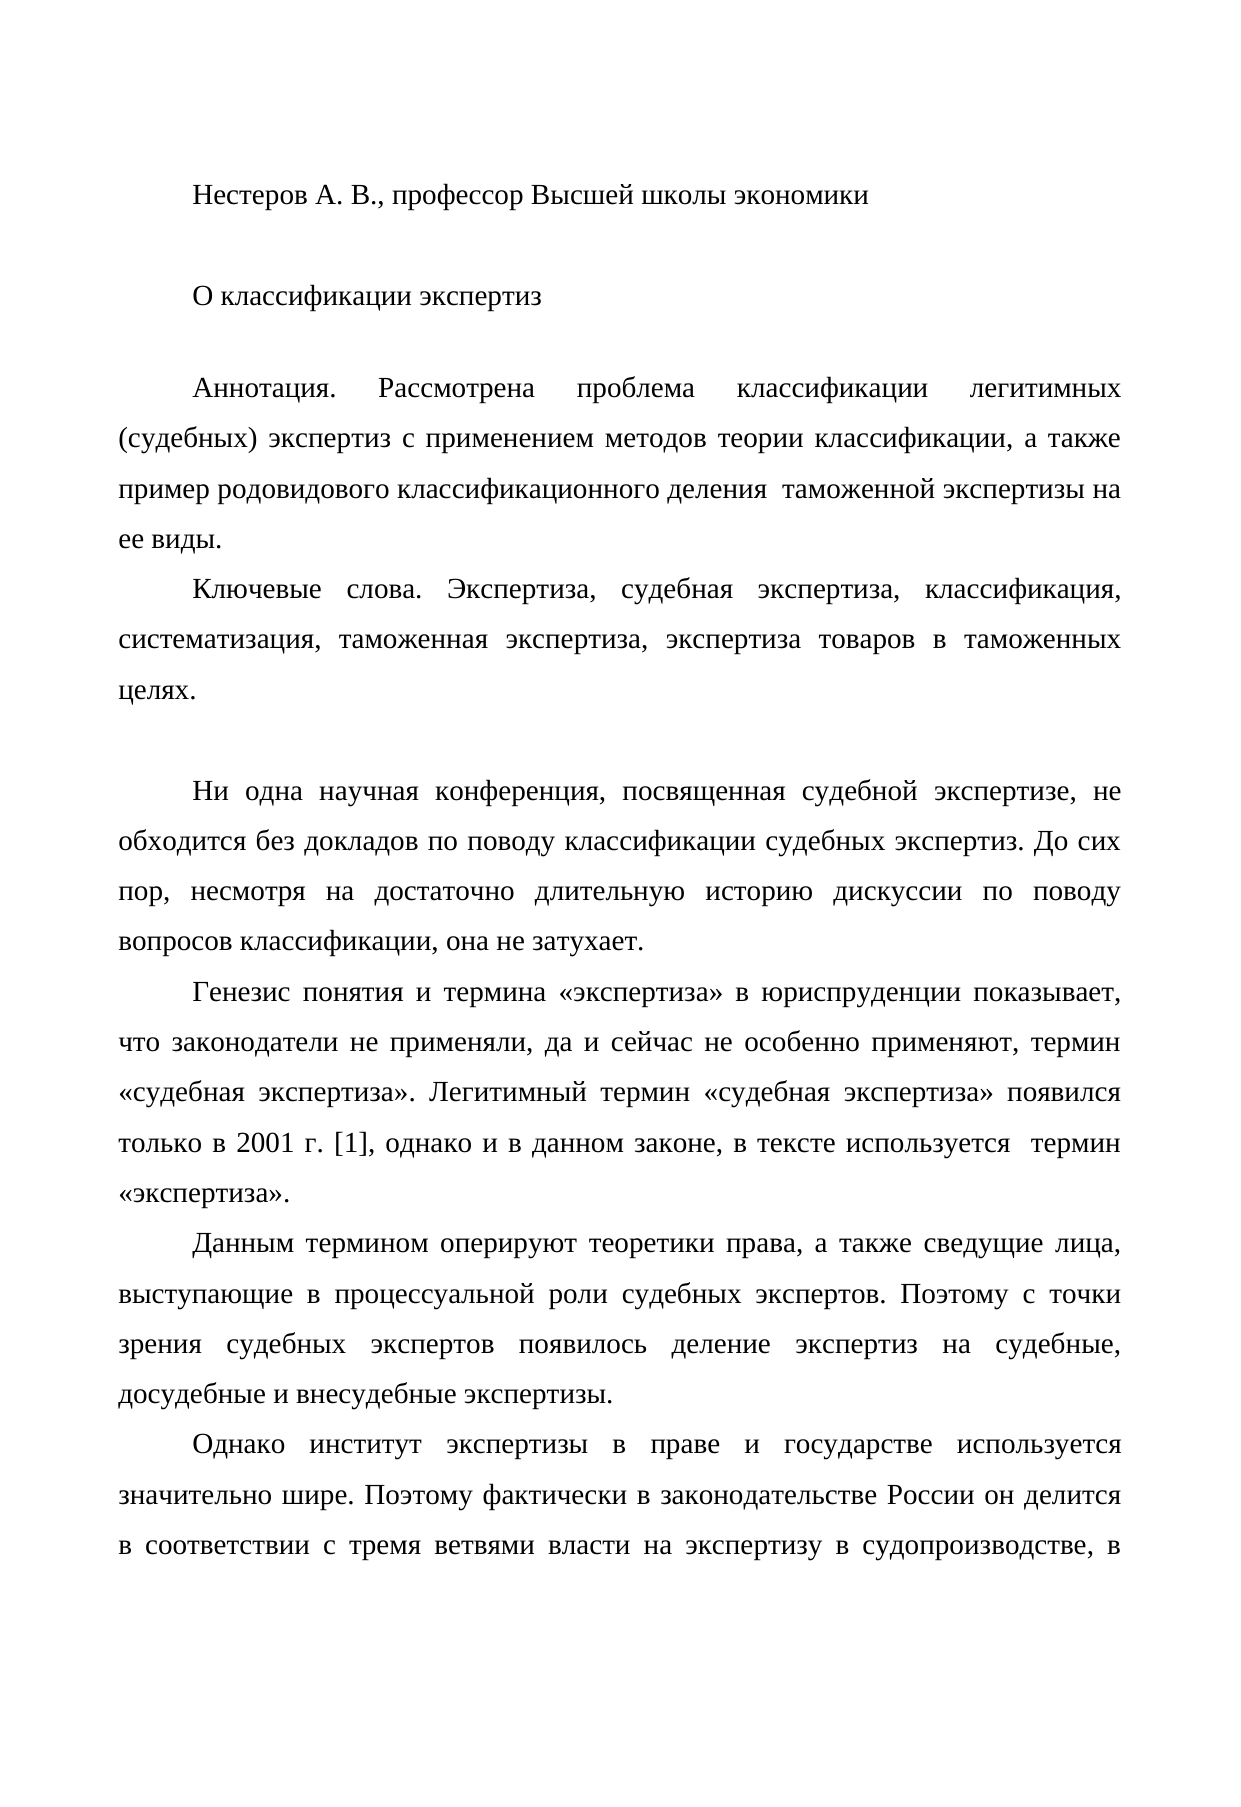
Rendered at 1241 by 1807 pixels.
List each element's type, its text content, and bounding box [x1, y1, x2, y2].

text Ни одна научная конференция, посвященная судебной экспертизе, не обходится без докладов по поводу классификации судебных экспертиз. До сих пор, несмотря на достаточно длительную историю дискуссии по поводу вопросов классификации, она не затухает. [118, 773, 1122, 957]
text Аннотация. Рассмотрена проблема классификации легитимных (судебных) экспертиз с применением методов теории классификации, а также пример родовидового классификационного деления таможенной экспертизы на ее виды. [118, 370, 1122, 554]
text Данным термином оперируют теоретики права, а также сведущие лица, выступающие в процессуальной роли судебных экспертов. Поэтому с точки зрения судебных экспертов появилось деление экспертиз на судебные, досудебные и внесудебные экспертизы. [118, 1225, 1122, 1410]
text Ключевые слова. Экспертиза, судебная экспертиза, классификация, систематизация, таможенная экспертиза, экспертиза товаров в таможенных целях. [118, 571, 1122, 706]
text О классификации экспертиз [118, 278, 1122, 311]
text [118, 1427, 1122, 1561]
text Генезис понятия и термина «экспертиза» в юриспруденции показывает, что законодатели не применяли, да и сейчас не особенно применяют, термин «судебная экспертиза». Легитимный термин «судебная экспертиза» появился только в 2001 г. [1], однако и в данном законе, в тексте используется термин «экспертиза». [118, 974, 1122, 1209]
text Нестеров А. В., профессор Высшей школы экономики [118, 177, 1122, 211]
